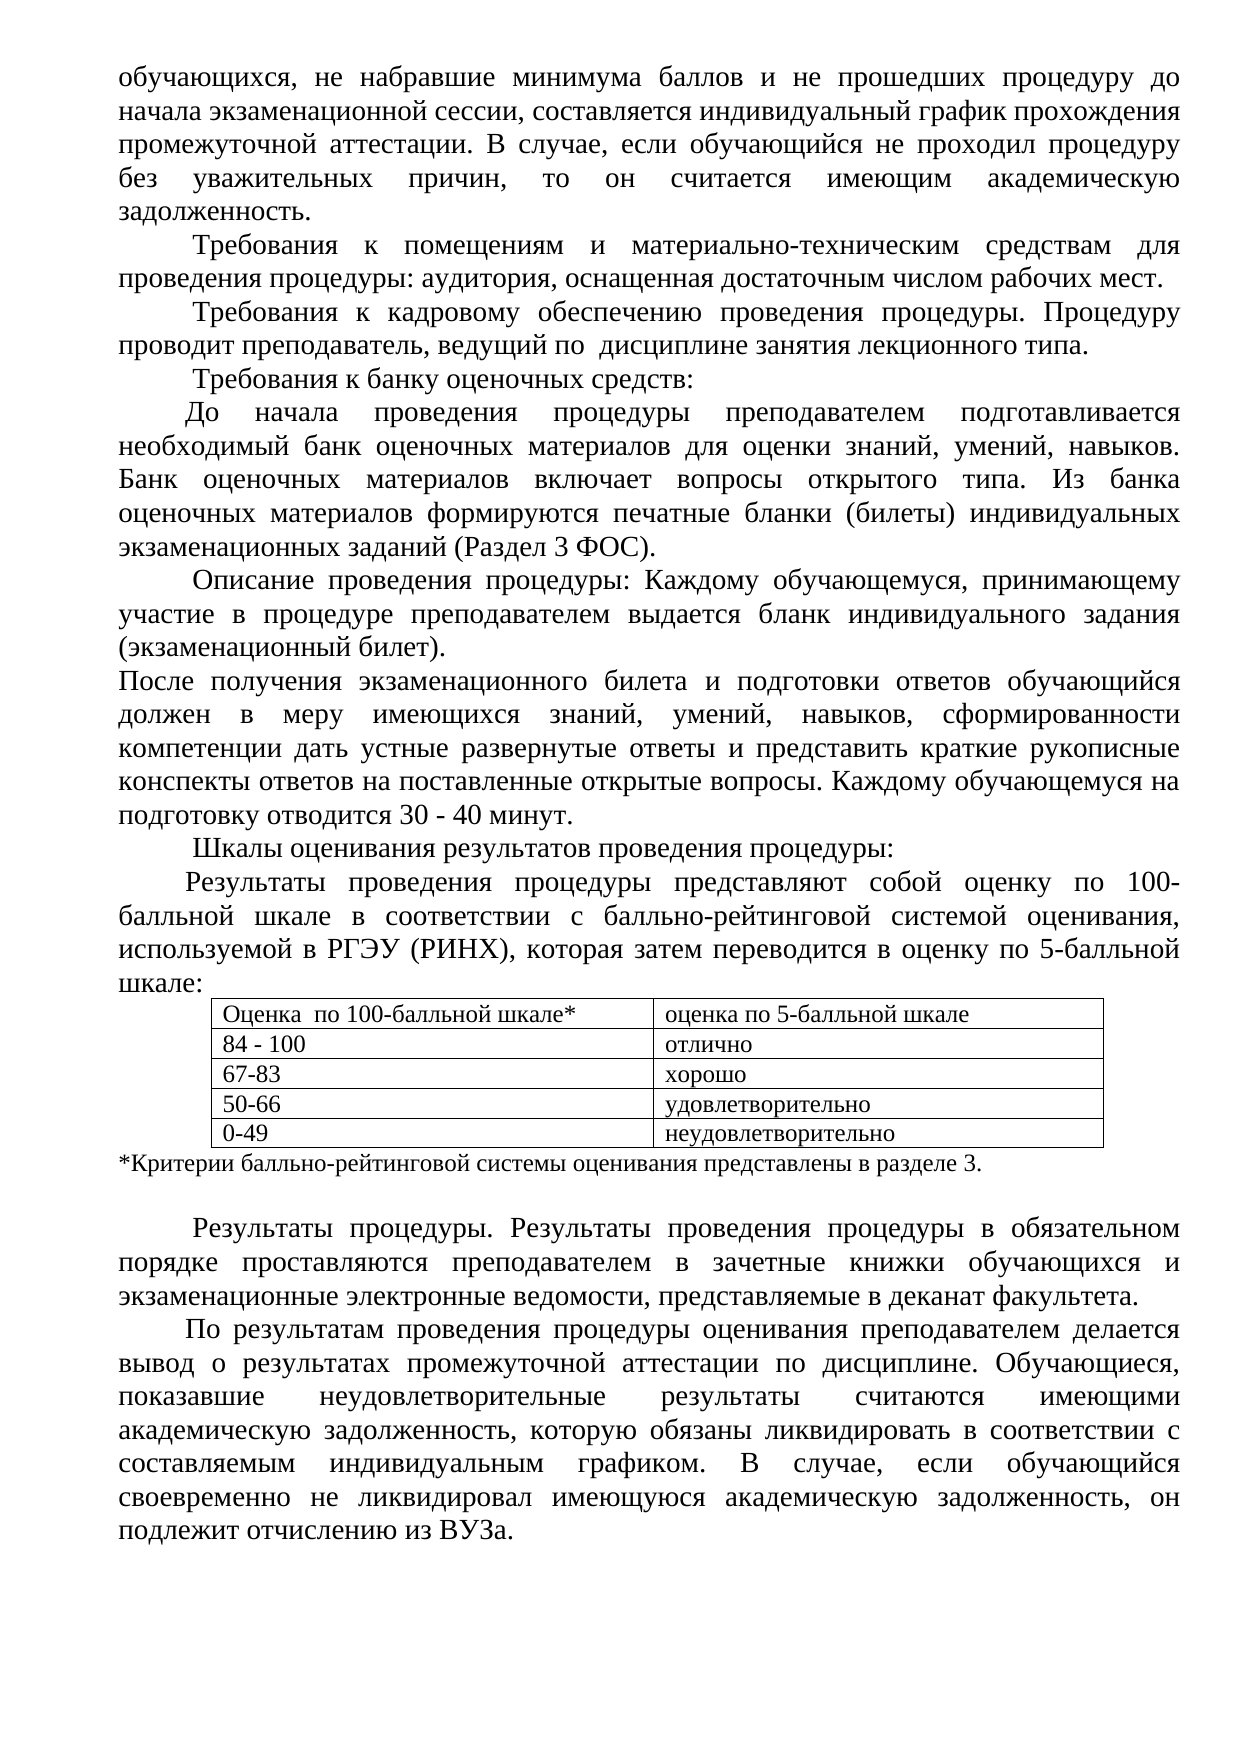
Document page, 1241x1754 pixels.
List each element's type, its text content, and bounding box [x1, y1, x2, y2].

text Требования к помещениям и материально-техническим средствам для проведения процедуры: аудитория, оснащенная достаточным числом рабочих мест. [118, 227, 1181, 294]
text После получения экзаменационного билета и подготовки ответов обучающийся должен в меру имеющихся знаний, умений, навыков, сформированности компетенции дать устные развернутые ответы и представить краткие рукописные конспекты ответов на поставленные открытые вопросы. Каждому обучающемуся на подготовку отводится 30 - 40 минут. [118, 663, 1181, 831]
text До начала проведения процедуры преподавателем подготавливается необходимый банк оценочных материалов для оценки знаний, умений, навыков. Банк оценочных материалов включает вопросы открытого типа. Из банка оценочных материалов формируются печатные бланки (билеты) индивидуальных экзаменационных заданий (Раздел 3 ФОС). [118, 394, 1181, 562]
text Требования к кадровому обеспечению проведения процедуры. Процедуру проводит преподаватель, ведущий по дисциплине занятия лекционного типа. [118, 294, 1181, 361]
text *Критерии балльно-рейтинговой системы оценивания представлены в разделе 3. [118, 1148, 1181, 1177]
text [118, 59, 1181, 227]
table_header Оценка по 100-балльной шкале* [212, 999, 653, 1028]
table_cell 0-49 [212, 1119, 653, 1147]
text Требования к банку оценочных средств: [118, 361, 1181, 394]
table_header оценка по 5-балльной шкале [654, 999, 1103, 1028]
text Шкалы оценивания результатов проведения процедуры: [118, 831, 1181, 864]
text Результаты проведения процедуры представляют собой оценку по 100-балльной шкале в соответствии с балльно-рейтинговой системой оценивания, используемой в РГЭУ (РИНХ), которая затем переводится в оценку по 5-балльной шкале: [118, 864, 1181, 998]
text По результатам проведения процедуры оценивания преподавателем делается вывод о результатах промежуточной аттестации по дисциплине. Обучающиеся, показавшие неудовлетворительные результаты считаются имеющими академическую задолженность, которую обязаны ликвидировать в соответствии с составляемым индивидуальным графиком. В случае, если обучающийся своевременно не ликвидировал имеющуюся академическую задолженность, он подлежит отчислению из ВУЗа. [118, 1311, 1181, 1546]
text Результаты процедуры. Результаты проведения процедуры в обязательном порядке проставляются преподавателем в зачетные книжки обучающихся и экзаменационные электронные ведомости, представляемые в деканат факультета. [118, 1211, 1181, 1311]
text Описание проведения процедуры: Каждому обучающемуся, принимающему участие в процедуре преподавателем выдается бланк индивидуального задания (экзаменационный билет). [118, 562, 1181, 663]
table_cell 50-66 [212, 1089, 653, 1117]
table_cell хорошо [654, 1059, 1103, 1088]
table_cell 67-83 [212, 1059, 653, 1088]
table_cell 84 - 100 [212, 1029, 653, 1058]
table_cell неудовлетворительно [654, 1119, 1103, 1147]
table_cell отлично [654, 1029, 1103, 1058]
table_cell удовлетворительно [654, 1089, 1103, 1117]
